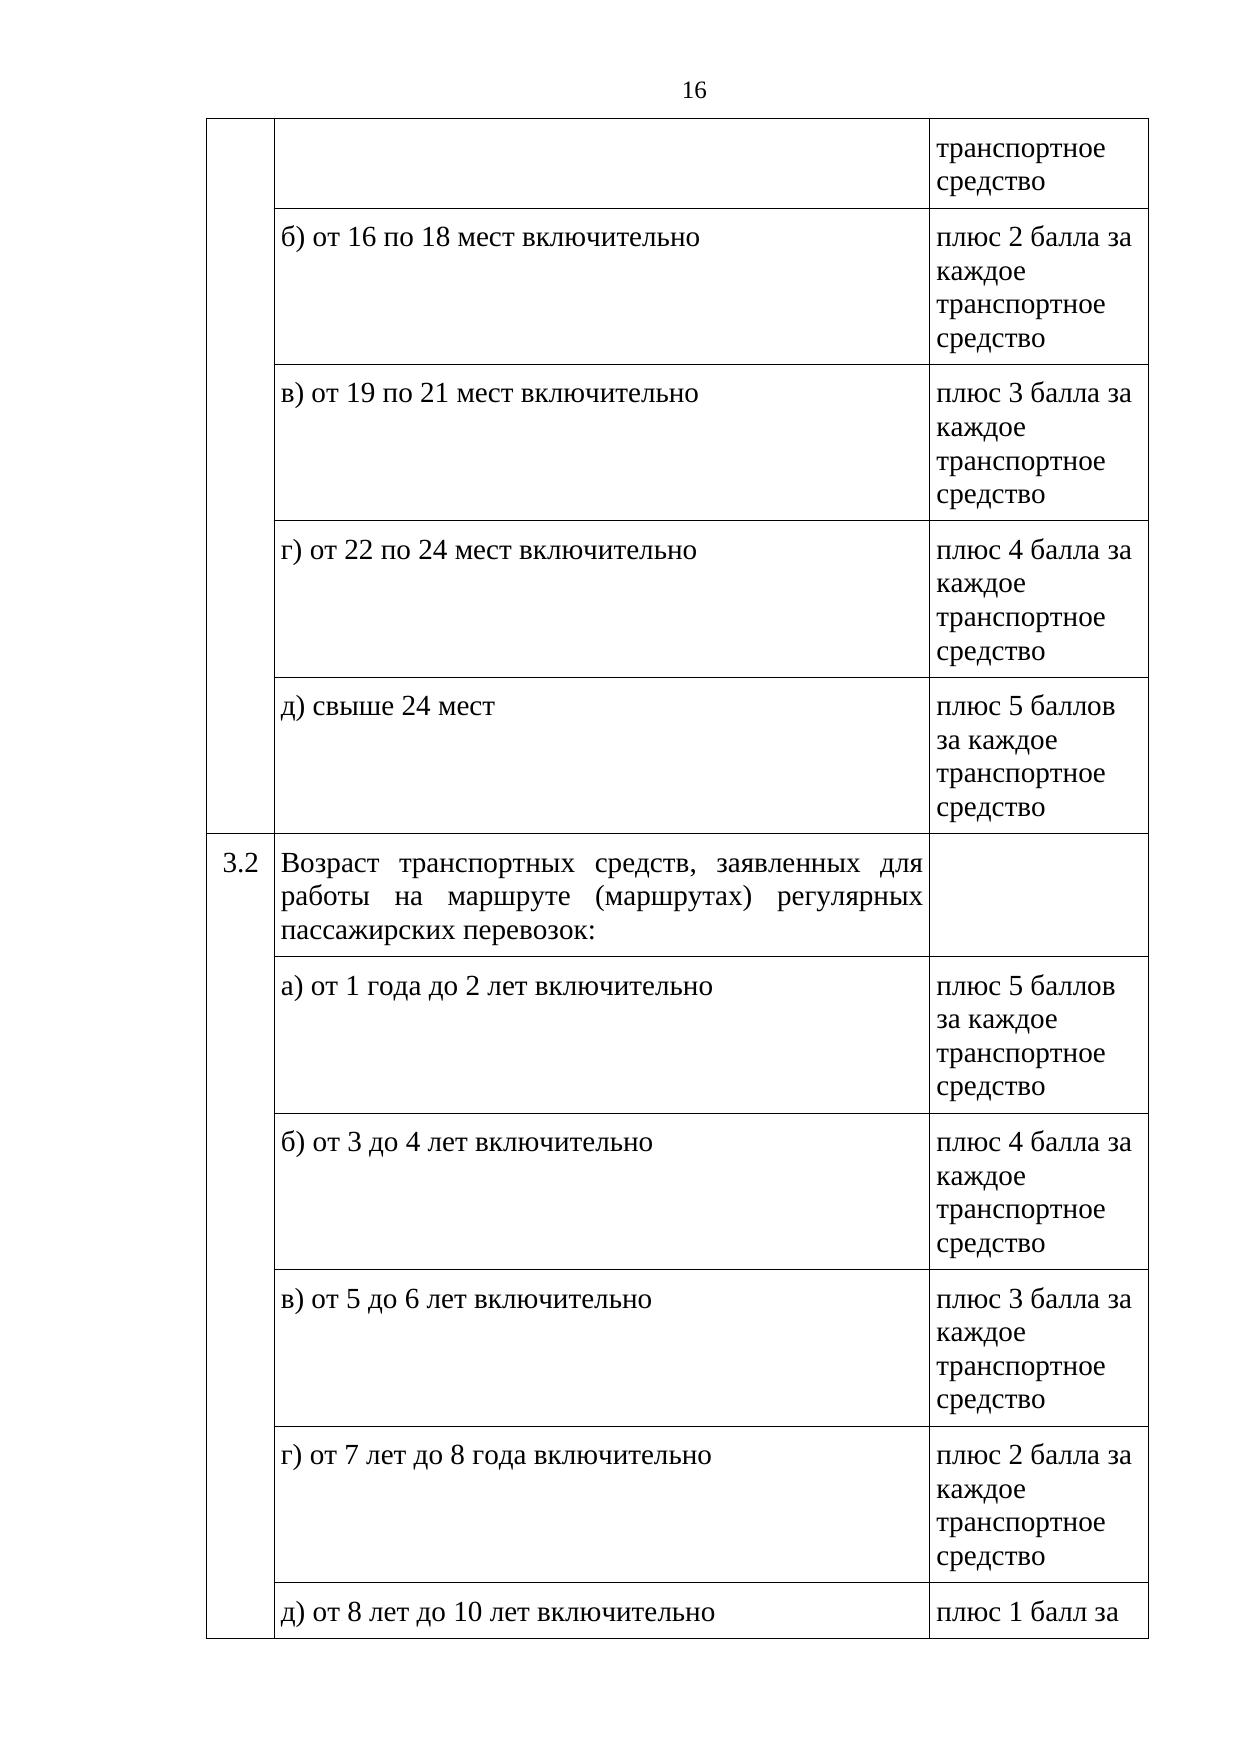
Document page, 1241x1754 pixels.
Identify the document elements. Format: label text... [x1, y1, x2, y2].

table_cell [930, 1583, 1148, 1638]
table_cell г) от 22 по 24 мест включительно [275, 521, 929, 677]
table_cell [275, 119, 929, 207]
table_cell в) от 19 по 21 мест включительно [275, 365, 929, 520]
table_cell д) свыше 24 мест [275, 678, 929, 833]
table_cell плюс 4 балла за каждое транспортное средство [930, 521, 1148, 677]
table_cell плюс 3 балла за каждое транспортное средство [930, 1270, 1148, 1426]
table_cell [930, 119, 1148, 207]
table_cell а) от 1 года до 2 лет включительно [275, 957, 929, 1113]
table_cell плюс 5 баллов за каждое транспортное средство [930, 957, 1148, 1113]
table_cell в) от 5 до 6 лет включительно [275, 1270, 929, 1426]
table_cell [930, 834, 1148, 956]
table_cell б) от 16 по 18 мест включительно [275, 209, 929, 364]
table_cell плюс 4 балла за каждое транспортное средство [930, 1114, 1148, 1269]
table_cell 3.2 [207, 834, 274, 1638]
table_cell плюс 2 балла за каждое транспортное средство [930, 209, 1148, 364]
table_cell Возраст транспортных средств, заявленных для работы на маршруте (маршрутах) регулярных пассажирских перевозок: [275, 834, 929, 956]
table_cell плюс 2 балла за каждое транспортное средство [930, 1427, 1148, 1582]
table_cell плюс 5 баллов за каждое транспортное средство [930, 678, 1148, 833]
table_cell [275, 1583, 929, 1638]
table_cell г) от 7 лет до 8 года включительно [275, 1427, 929, 1582]
table_cell б) от 3 до 4 лет включительно [275, 1114, 929, 1269]
table_cell плюс 3 балла за каждое транспортное средство [930, 365, 1148, 520]
